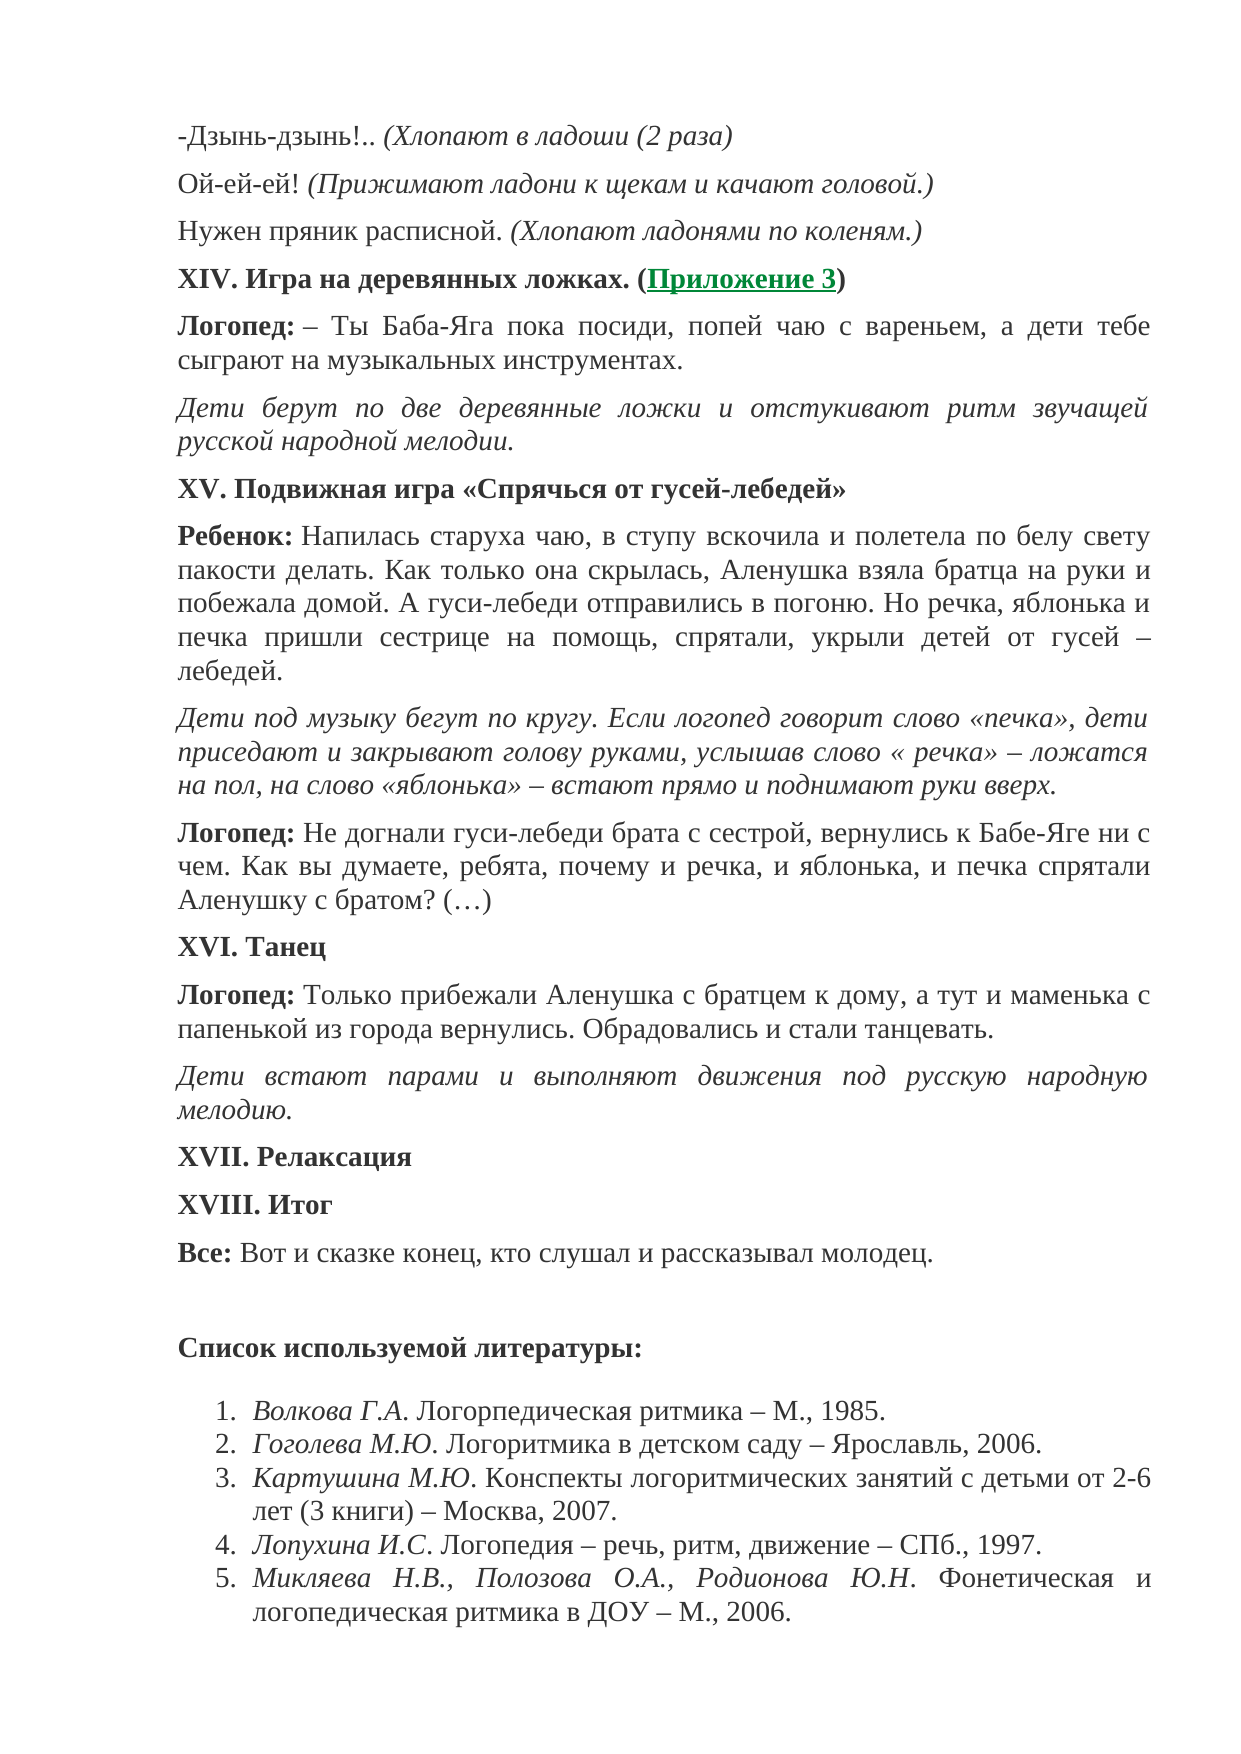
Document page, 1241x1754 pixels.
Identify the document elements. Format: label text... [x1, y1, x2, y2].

text XIV. Игра на деревянных ложках. (Приложение 3) [177, 261, 1152, 294]
text Логопед: Только прибежали Аленушка с братцем к дому, а тут и маменька с папенькой из города вернулись. Обрадовались и стали танцевать. [177, 977, 1152, 1044]
text Список используемой литературы: [177, 1330, 1152, 1363]
text XVIII. Итог [177, 1187, 1152, 1221]
list Микляева Н.В., Полозова О.А., Родионова Ю.Н. Фонетическая и логопедическая ритмика в ДОУ – М., 2006. [215, 1560, 1152, 1627]
text Дети берут по две деревянные ложки и отстукивают ритм звучащей русской народной мелодии. [177, 390, 1152, 457]
text -Дзынь-дзынь!.. (Хлопают в ладоши (2 раза) [177, 118, 1152, 152]
text Дети под музыку бегут по кругу. Если логопед говорит слово «печка», дети приседают и закрывают голову руками, услышав слово « речка» – ложатся на пол, на слово «яблонька» – встают прямо и поднимают руки вверх. [177, 700, 1152, 801]
text Нужен пряник расписной. (Хлопают ладонями по коленям.) [177, 213, 1152, 247]
list Лопухина И.С. Логопедия – речь, ритм, движение – СПб., 1997. [215, 1527, 1152, 1560]
list Волкова Г.А. Логорпедическая ритмика – М., 1985. [215, 1393, 1152, 1426]
list Гоголева М.Ю. Логоритмика в детском саду – Ярославль, 2006. [215, 1426, 1152, 1460]
text Логопед: Не догнали гуси-лебеди брата с сестрой, вернулись к Бабе-Яге ни с чем. Как вы думаете, ребята, почему и речка, и яблонька, и печка спрятали Аленушку с братом? (…) [177, 815, 1152, 916]
text Все: Вот и сказке конец, кто слушал и рассказывал молодец. [177, 1235, 1152, 1268]
text Ребенок: Напилась старуха чаю, в ступу вскочила и полетела по белу свету пакости делать. Как только она скрылась, Аленушка взяла братца на руки и побежала домой. А гуси-лебеди отправились в погоню. Но речка, яблонька и печка пришли сестрице на помощь, спрятали, укрыли детей от гусей – лебедей. [177, 518, 1152, 686]
text XVI. Танец [177, 929, 1152, 963]
text Логопед: – Ты Баба-Яга пока посиди, попей чаю с вареньем, а дети тебе сыграют на музыкальных инструментах. [177, 308, 1152, 376]
text XV. Подвижная игра «Спрячься от гусей-лебедей» [177, 471, 1152, 504]
text Дети встают парами и выполняют движения под русскую народную мелодию. [177, 1058, 1152, 1125]
list Картушина М.Ю. Конспекты логоритмических занятий с детьми от 2-6 лет (3 книги) – Москва, 2007. [215, 1460, 1152, 1527]
text Ой-ей-ей! (Прижимают ладони к щекам и качают головой.) [177, 166, 1152, 199]
text XVII. Релаксация [177, 1139, 1152, 1173]
